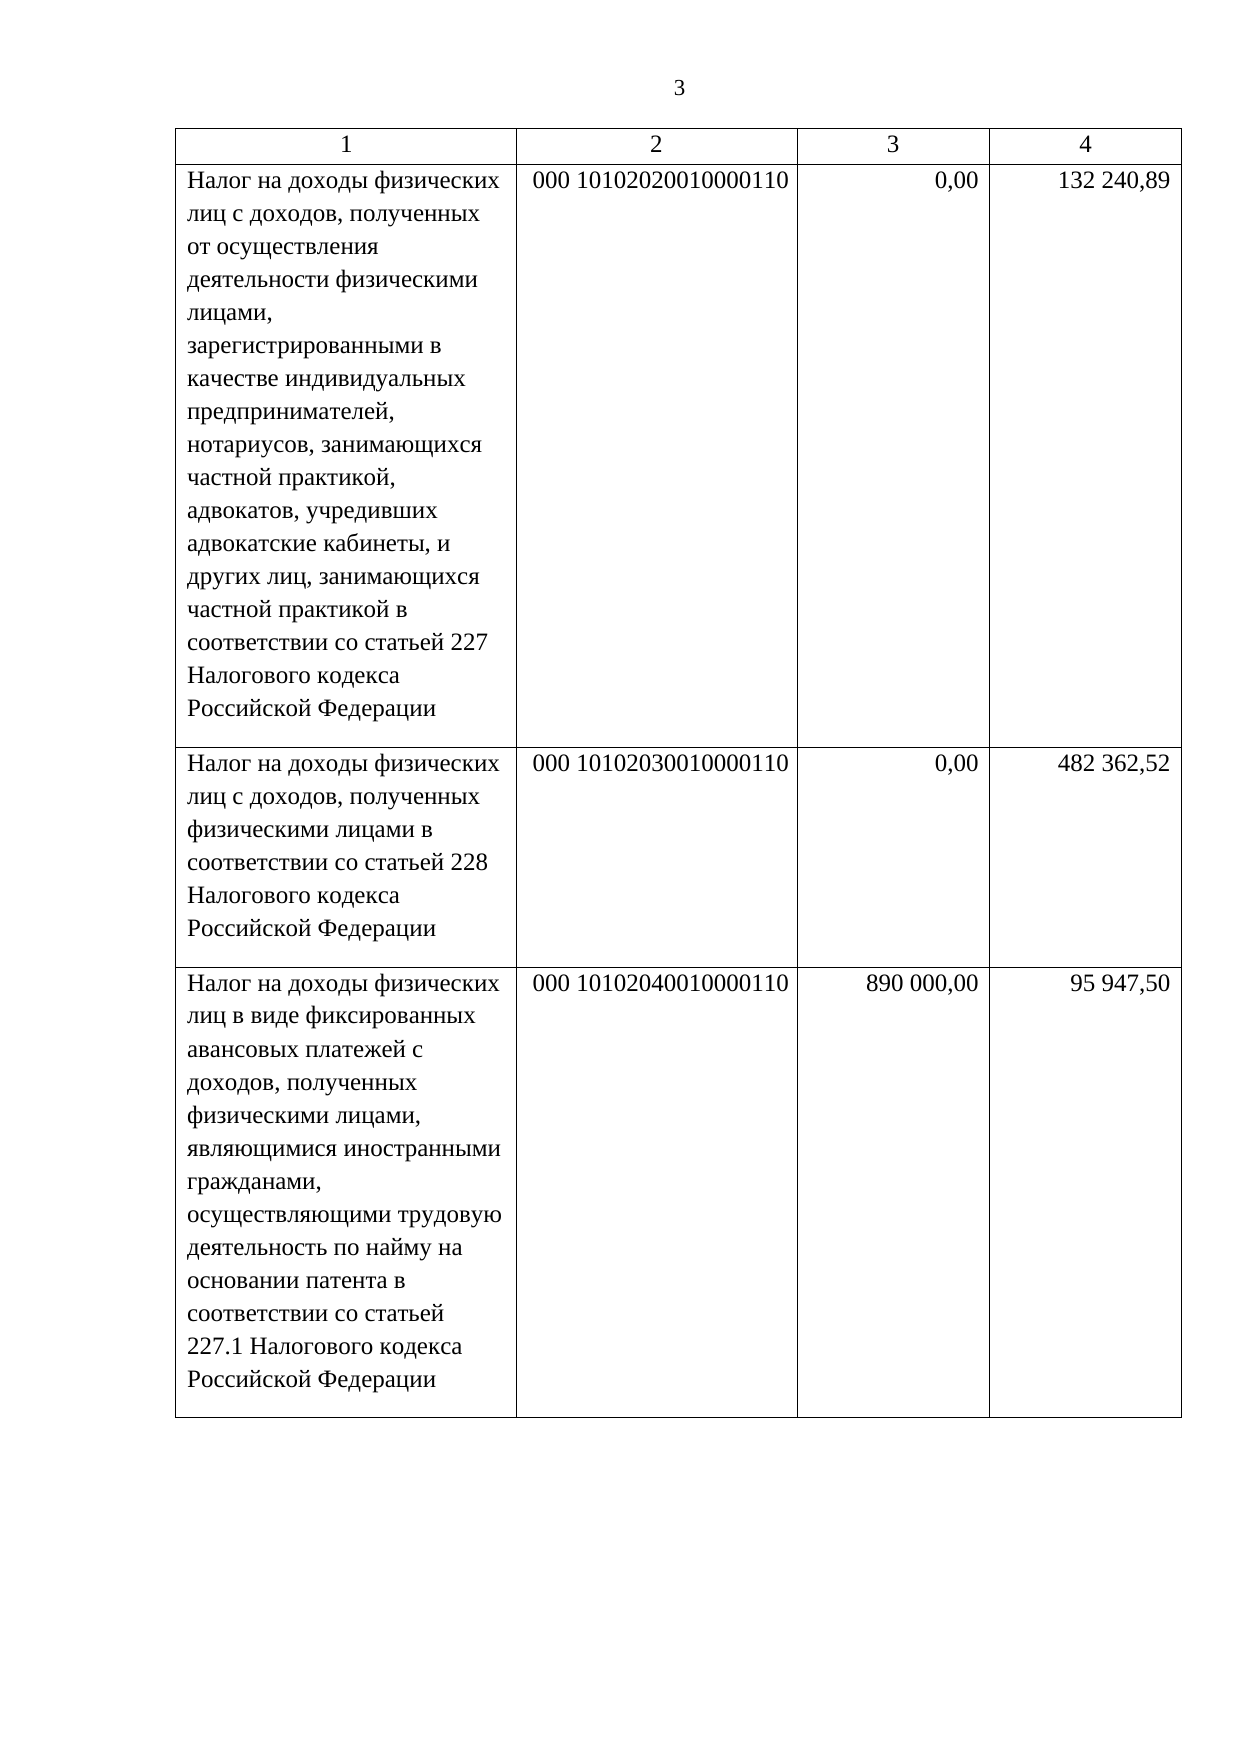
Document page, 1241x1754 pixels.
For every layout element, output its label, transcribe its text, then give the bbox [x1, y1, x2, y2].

table_cell Налог на доходы физических лиц с доходов, полученных от осуществления деятельности физическими лицами, зарегистрированными в качестве индивидуальных предпринимателей, нотариусов, занимающихся частной практикой, адвокатов, учредивших адвокатские кабинеты, и других лиц, занимающихся частной практикой в соответствии со статьей 227 Налогового кодекса Российской Федерации [176, 165, 516, 747]
table_cell 95 947,50 [990, 968, 1181, 1417]
table_cell 0,00 [798, 165, 989, 747]
table_cell 0,00 [798, 748, 989, 967]
table_header 1 [176, 129, 516, 164]
table_cell 482 362,52 [990, 748, 1181, 967]
table_cell Налог на доходы физических лиц в виде фиксированных авансовых платежей с доходов, полученных физическими лицами, являющимися иностранными гражданами, осуществляющими трудовую деятельность по найму на основании патента в соответствии со статьей 227.1 Налогового кодекса Российской Федерации [176, 968, 516, 1417]
table_cell 000 10102020010000110 [517, 165, 797, 747]
table_cell 000 10102040010000110 [517, 968, 797, 1417]
table_cell 000 10102030010000110 [517, 748, 797, 967]
table_header 3 [798, 129, 989, 164]
table_header 2 [517, 129, 797, 164]
table_header 4 [990, 129, 1181, 164]
table_cell 890 000,00 [798, 968, 989, 1417]
table_cell 132 240,89 [990, 165, 1181, 747]
table_cell Налог на доходы физических лиц с доходов, полученных физическими лицами в соответствии со статьей 228 Налогового кодекса Российской Федерации [176, 748, 516, 967]
